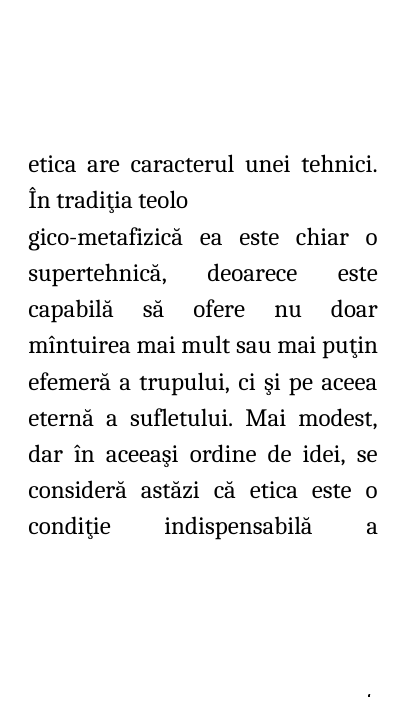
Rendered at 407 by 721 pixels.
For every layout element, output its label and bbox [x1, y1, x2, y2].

text [28, 223, 378, 541]
text [28, 150, 378, 215]
